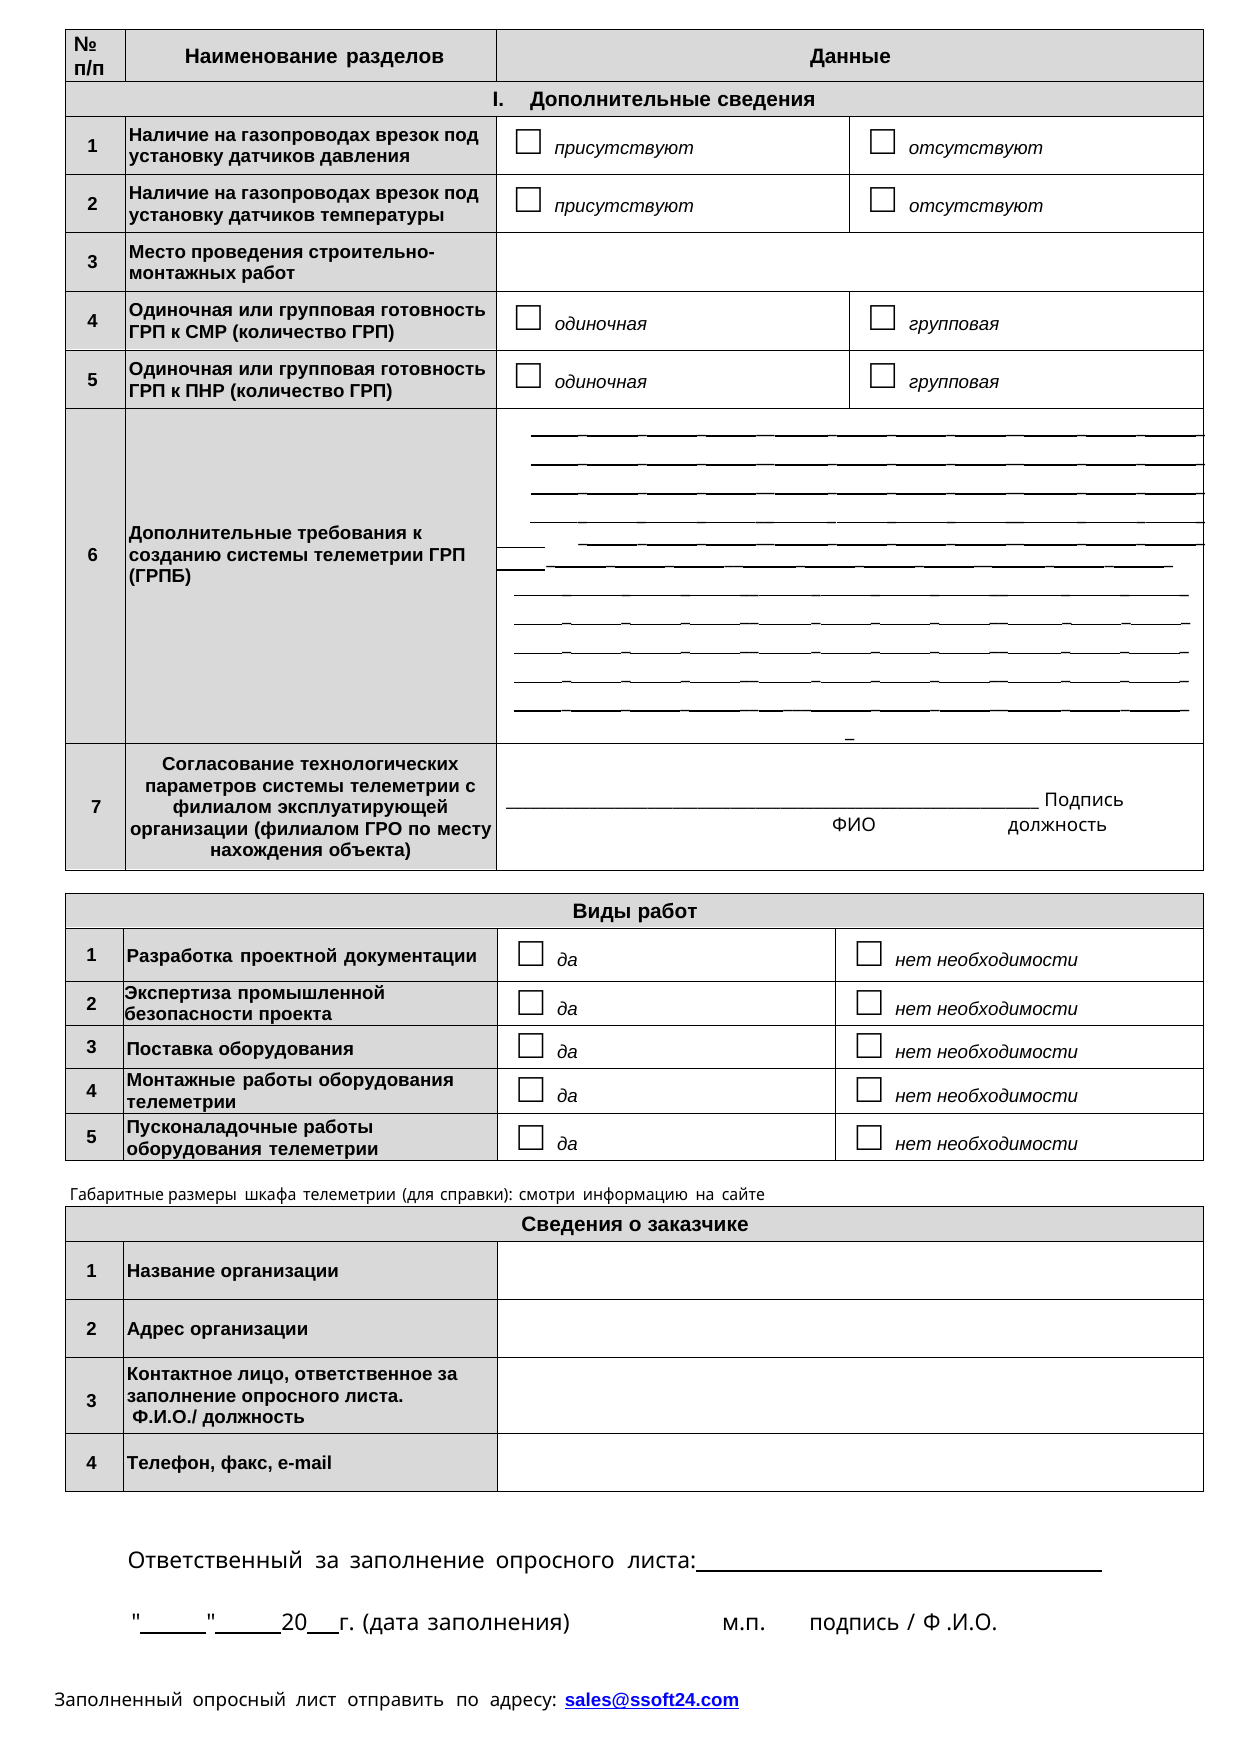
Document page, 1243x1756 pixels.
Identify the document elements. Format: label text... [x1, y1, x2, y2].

table_cell □ да [498, 1069, 835, 1113]
table_cell I. Дополнительные сведения [66, 82, 1203, 116]
table_cell [497, 548, 545, 569]
table_cell [498, 1242, 1203, 1299]
table_cell 1 [66, 1242, 123, 1299]
table_cell 2 [66, 1300, 123, 1357]
table_cell Экспертиза промышленной безопасности проекта [124, 982, 497, 1025]
table_cell □ нет необходимости [836, 982, 1203, 1025]
table_cell 1 [66, 929, 123, 981]
table_cell Поставка оборудования [124, 1026, 497, 1068]
table_cell _ _ _ __ _ _ _ __ _ _ _ _ _ _ __ _ _ _ __ _ _ _ _ _ _ __ _ _ _ __ _ _ _ _ _ _ __ _ _ _ __ _ _ _ _ _ _ __ ___ _ _ __ _ _ _ _ [497, 569, 1203, 743]
table_cell 1 [66, 117, 125, 174]
table_cell □ одиночная [497, 292, 849, 349]
table_cell 4 [66, 1069, 123, 1113]
table_cell □ да [498, 929, 835, 981]
table_cell Монтажные работы оборудования телеметрии [124, 1069, 497, 1113]
table_cell Разработка проектной документации [124, 929, 497, 981]
table_cell 5 [66, 351, 125, 408]
table_cell □ да [498, 982, 835, 1025]
table_cell [498, 1434, 1203, 1491]
table_cell [498, 1300, 1203, 1357]
table_cell □ нет необходимости [836, 929, 1203, 981]
table_cell Согласование технологических параметров системы телеметрии с филиалом эксплуатирующей организации (филиалом ГРО по месту нахождения объекта) [126, 744, 496, 869]
table_cell Дополнительные требования к созданию системы телеметрии ГРП (ГРПБ) [126, 409, 496, 743]
table_cell ________________________________________________________________ Подпись ФИО должность [497, 744, 1203, 869]
table_cell 4 [66, 292, 125, 349]
table_cell Одиночная или групповая готовность ГРП к СМР (количество ГРП) [126, 292, 496, 349]
table_cell □ нет необходимости [836, 1026, 1203, 1068]
table_cell Наличие на газопроводах врезок под установку датчиков температуры [126, 175, 496, 232]
table_cell 4 [66, 1434, 123, 1491]
table_cell Пусконаладочные работы оборудования телеметрии [124, 1114, 497, 1160]
table_cell □ одиночная [497, 351, 849, 408]
table_cell □ присутствуют [497, 117, 849, 174]
table_cell 3 [66, 1026, 123, 1068]
text Заполненный опросный лист отправить по адресу: sales@ssoft24.com [54, 1686, 1224, 1712]
table_cell Название организации [124, 1242, 497, 1299]
table_header № п/п [66, 30, 125, 81]
table_cell □ отсутствуют [850, 117, 1203, 174]
table_cell □ нет необходимости [836, 1114, 1203, 1160]
table_cell [497, 233, 1203, 291]
table_cell Одиночная или групповая готовность ГРП к ПНР (количество ГРП) [126, 351, 496, 408]
table_cell 2 [66, 982, 123, 1025]
table_cell _ _ _ __ _ _ _ __ _ _ _ [545, 547, 1203, 569]
table_cell □ групповая [850, 351, 1203, 408]
table_cell □ да [498, 1026, 835, 1068]
table_cell □ нет необходимости [836, 1069, 1203, 1113]
table_cell Наличие на газопроводах врезок под установку датчиков давления [126, 117, 496, 174]
table_cell _ _ _ __ _ _ _ __ _ _ _ _ _ _ __ _ _ _ __ _ _ _ _ _ _ __ _ _ _ __ _ _ _ _ _ _ __ _ _ _ __ _ _ _ _ _ _ __ _ _ _ __ _ _ _ [497, 409, 1203, 547]
table_cell 6 [66, 409, 125, 743]
table_cell □ отсутствуют [850, 175, 1203, 232]
table_header Данные [497, 30, 1203, 81]
table_cell □ присутствуют [497, 175, 849, 232]
table_cell 7 [66, 744, 125, 869]
table_cell □ групповая [850, 292, 1203, 349]
table_cell Телефон, факс, e-mail [124, 1434, 497, 1491]
table_cell 5 [66, 1114, 123, 1160]
text " " 20 г. (дата заполнения) м.п. подпись / Ф .И.О. [131, 1606, 1224, 1637]
table_cell 3 [66, 233, 125, 291]
table_header Наименование разделов [126, 30, 496, 81]
table_header Виды работ [66, 894, 1203, 927]
table_cell [498, 1358, 1203, 1433]
table_cell Место проведения строительно- монтажных работ [126, 233, 496, 291]
text Габаритные размеры шкафа телеметрии (для справки): смотри информацию на сайте [69, 1183, 1224, 1206]
text Ответственный за заполнение опросного листа: [127, 1544, 1224, 1575]
table_cell □ да [498, 1114, 835, 1160]
table_header Сведения о заказчике [66, 1207, 1203, 1241]
table_cell Контактное лицо, ответственное за заполнение опросного листа. Ф.И.О./ должность [124, 1358, 497, 1433]
table_cell 2 [66, 175, 125, 232]
table_cell Адрес организации [124, 1300, 497, 1357]
table_cell 3 [66, 1358, 123, 1433]
